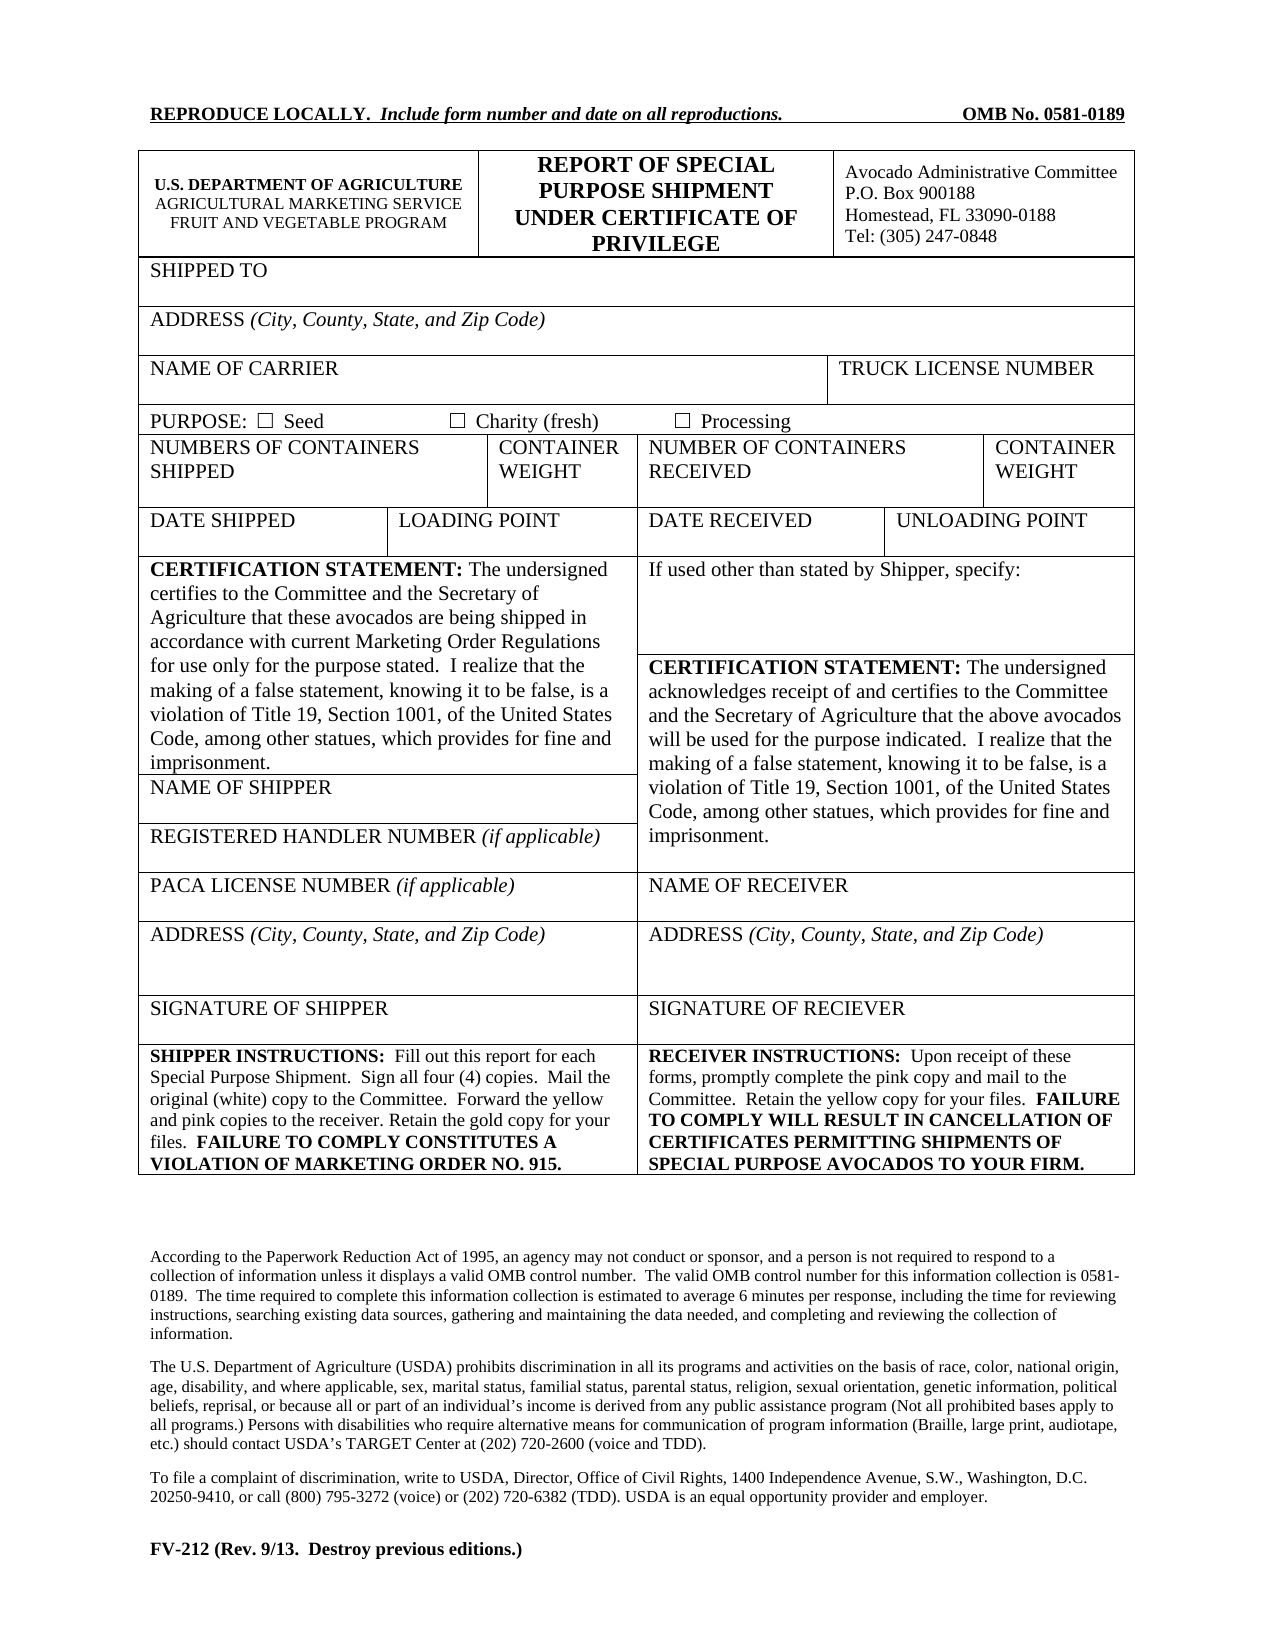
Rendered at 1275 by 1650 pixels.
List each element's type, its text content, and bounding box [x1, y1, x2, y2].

table_cell LOADING POINT [388, 508, 637, 556]
table_cell NUMBERS OF CONTAINERS SHIPPED [139, 435, 487, 507]
table_cell If used other than stated by Shipper, specify: [638, 557, 1134, 653]
table_cell NAME OF RECEIVER [638, 873, 1134, 921]
table_header REPORT OF SPECIAL PURPOSE SHIPMENT UNDER CERTIFICATE OF PRIVILEGE [479, 151, 833, 256]
table_cell DATE SHIPPED [139, 508, 387, 556]
table_cell SIGNATURE OF SHIPPER [139, 996, 637, 1044]
table_cell ADDRESS (City, County, State, and Zip Code) [139, 307, 1134, 355]
table_cell CERTIFICATION STATEMENT: The undersigned certifies to the Committee and the Secretary of Agriculture that these avocados are being shipped in accordance with current Marketing Order Regulations for use only for the purpose stated. I realize that the making of a false statement, knowing it to be false, is a violation of Title 19, Section 1001, of the United States Code, among other statues, which provides for fine and imprisonment. [139, 557, 637, 774]
table_header Avocado Administrative Committee P.O. Box 900188 Homestead, FL 33090-0188 Tel: (305) 247-0848 [834, 151, 1134, 256]
table_cell NAME OF CARRIER [139, 356, 827, 404]
table_cell SIGNATURE OF RECIEVER [638, 996, 1134, 1044]
table_cell TRUCK LICENSE NUMBER [828, 356, 1134, 404]
table_cell DATE RECEIVED [638, 508, 884, 556]
table_cell SHIPPED TO [139, 258, 1134, 306]
table_cell NAME OF SHIPPER [139, 775, 637, 823]
table_cell RECEIVER INSTRUCTIONS: Upon receipt of these forms, promptly complete the pink copy and mail to the Committee. Retain the yellow copy for your files. FAILURE TO COMPLY WILL RESULT IN CANCELLATION OF CERTIFICATES PERMITTING SHIPMENTS OF SPECIAL PURPOSE AVOCADOS TO YOUR FIRM. [638, 1045, 1134, 1174]
table_cell PACA LICENSE NUMBER (if applicable) [139, 873, 637, 921]
text To file a complaint of discrimination, write to USDA, Director, Office of Civil Rights, 1400 Independence Avenue, S.W., Washington, D.C. 20250-9410, or call (800) 795-3272 (voice) or (202) 720-6382 (TDD). USDA is an equal opportunity provider and employer. [150, 1467, 1125, 1506]
table_header U.S. DEPARTMENT OF AGRICULTURE AGRICULTURAL MARKETING SERVICE FRUIT AND VEGETABLE PROGRAM [139, 151, 478, 256]
table_cell CONTAINER WEIGHT [984, 435, 1134, 507]
table_cell ADDRESS (City, County, State, and Zip Code) [638, 922, 1134, 994]
table_cell PURPOSE: □ Seed □ Charity (fresh) □ Processing [139, 405, 1134, 434]
table_cell REGISTERED HANDLER NUMBER (if applicable) [139, 824, 637, 872]
table_cell CONTAINER WEIGHT [488, 435, 637, 507]
table_cell CERTIFICATION STATEMENT: The undersigned acknowledges receipt of and certifies to the Committee and the Secretary of Agriculture that the above avocados will be used for the purpose indicated. I realize that the making of a false statement, knowing it to be false, is a violation of Title 19, Section 1001, of the United States Code, among other statues, which provides for fine and imprisonment. [638, 655, 1134, 872]
text According to the Paperwork Reduction Act of 1995, an agency may not conduct or sponsor, and a person is not required to respond to a collection of information unless it displays a valid OMB control number. The valid OMB control number for this information collection is 0581-0189. The time required to complete this information collection is estimated to average 6 minutes per response, including the time for reviewing instructions, searching existing data sources, gathering and maintaining the data needed, and completing and reviewing the collection of information. [150, 1247, 1125, 1343]
table_cell ADDRESS (City, County, State, and Zip Code) [139, 922, 637, 994]
table_cell NUMBER OF CONTAINERS RECEIVED [638, 435, 983, 507]
table_cell UNLOADING POINT [885, 508, 1134, 556]
table_cell SHIPPER INSTRUCTIONS: Fill out this report for each Special Purpose Shipment. Sign all four (4) copies. Mail the original (white) copy to the Committee. Forward the yellow and pink copies to the receiver. Retain the gold copy for your files. FAILURE TO COMPLY CONSTITUTES A VIOLATION OF MARKETING ORDER NO. 915. [139, 1045, 637, 1174]
text The U.S. Department of Agriculture (USDA) prohibits discrimination in all its programs and activities on the basis of race, color, national origin, age, disability, and where applicable, sex, marital status, familial status, parental status, religion, sexual orientation, genetic information, political beliefs, reprisal, or because all or part of an individual’s income is derived from any public assistance program (Not all prohibited bases apply to all programs.) Persons with disabilities who require alternative means for communication of program information (Braille, large print, audiotape, etc.) should contact USDA’s TARGET Center at (202) 720-2600 (voice and TDD). [150, 1357, 1125, 1453]
